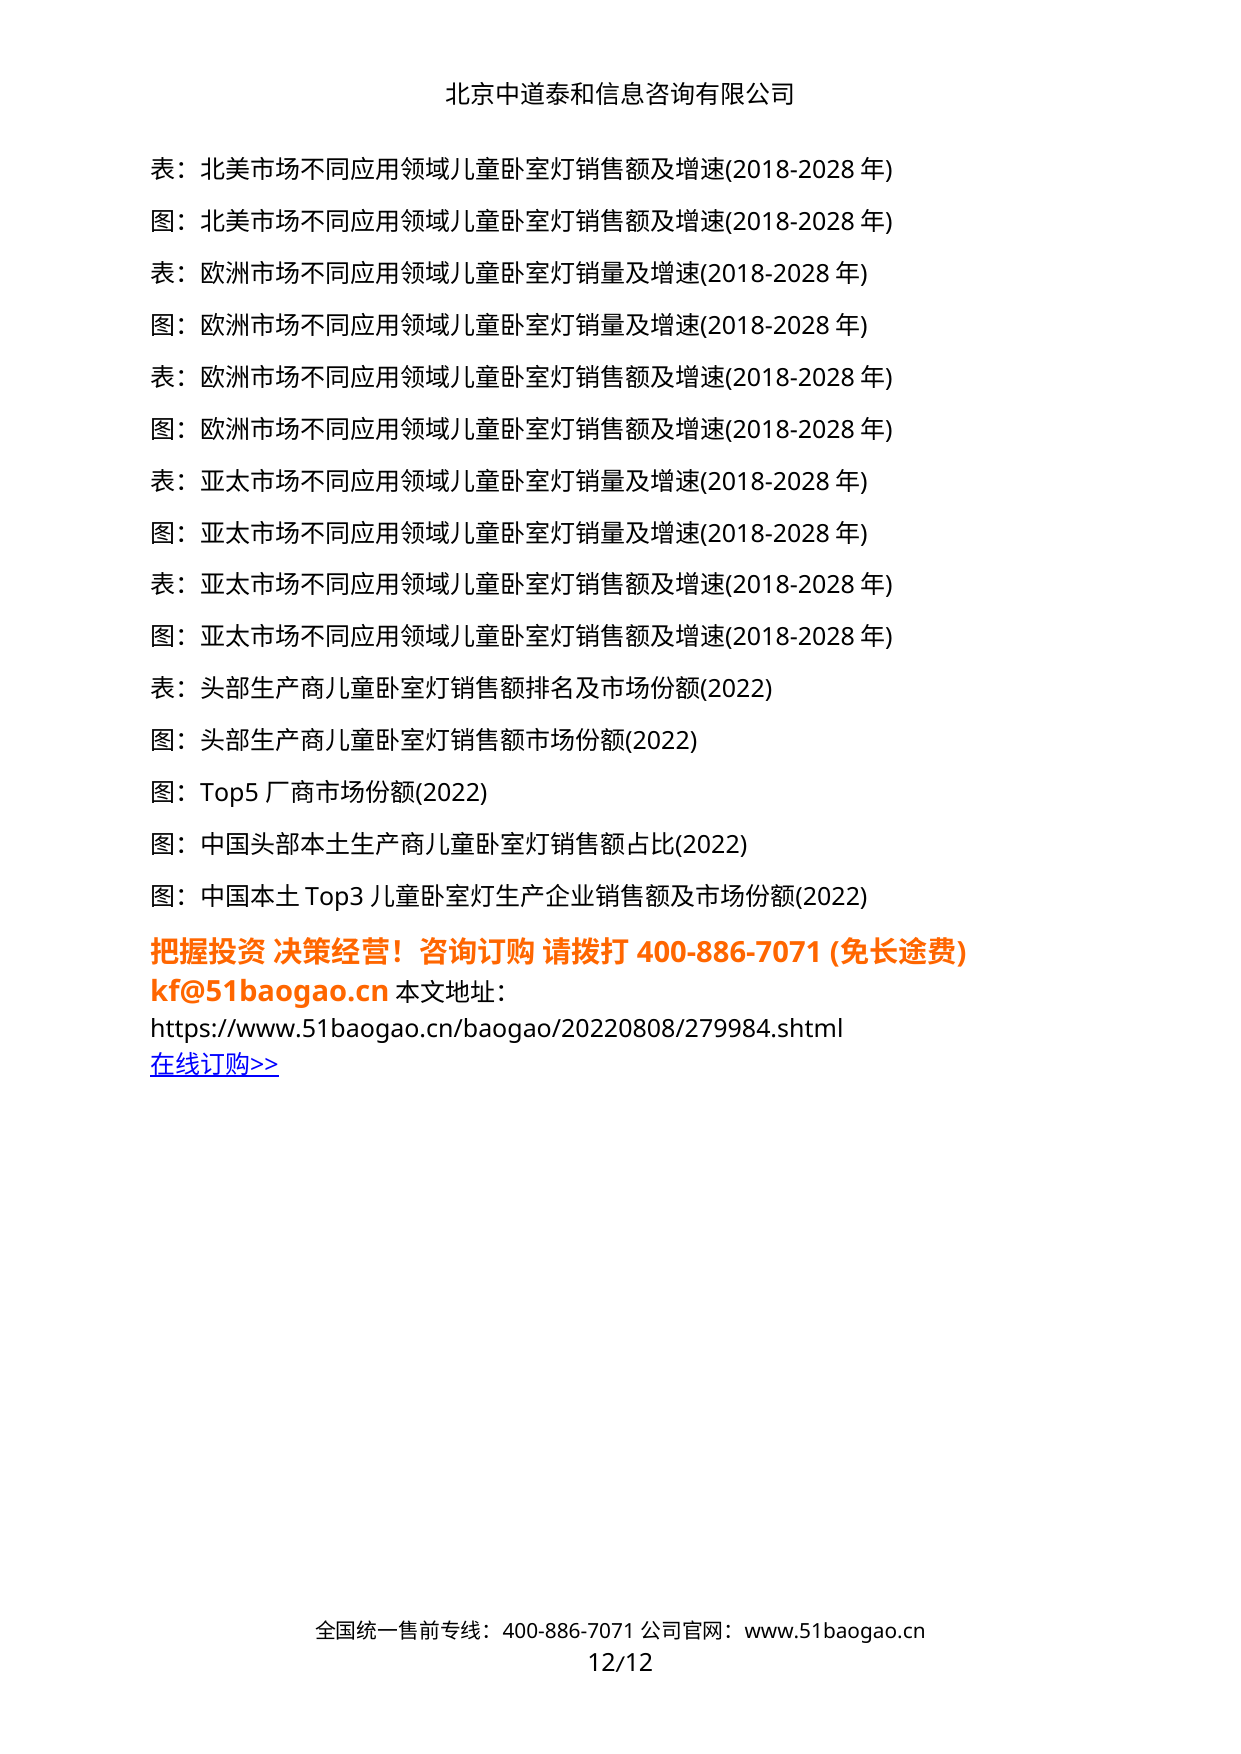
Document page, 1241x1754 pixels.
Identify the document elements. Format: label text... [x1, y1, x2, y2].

text 表：亚太市场不同应用领域儿童卧室灯销售额及增速(2018-2028年) [150, 565, 1090, 601]
text 图：欧洲市场不同应用领域儿童卧室灯销量及增速(2018-2028年) [150, 306, 1090, 342]
text 图：北美市场不同应用领域儿童卧室灯销售额及增速(2018-2028年) [150, 202, 1090, 238]
text 表：亚太市场不同应用领域儿童卧室灯销量及增速(2018-2028年) [150, 461, 1090, 497]
text 图：头部生产商儿童卧室灯销售额市场份额(2022) [150, 721, 1090, 757]
text 图：亚太市场不同应用领域儿童卧室灯销售额及增速(2018-2028年) [150, 617, 1090, 653]
text 图：Top5 厂商市场份额(2022) [150, 772, 1090, 809]
text 图：亚太市场不同应用领域儿童卧室灯销量及增速(2018-2028年) [150, 513, 1090, 549]
text 把握投资 决策经营！咨询订购 请拨打 400-886-7071 (免长途费) kf@51baogao.cn本文地址：https://www.51baogao.cn/baogao/20220808/279984.shtml [150, 928, 1090, 1044]
text 表：北美市场不同应用领域儿童卧室灯销售额及增速(2018-2028年) [150, 150, 1090, 186]
text 在线订购>> [150, 1044, 1090, 1081]
text 图：欧洲市场不同应用领域儿童卧室灯销售额及增速(2018-2028年) [150, 409, 1090, 446]
text 表：头部生产商儿童卧室灯销售额排名及市场份额(2022) [150, 669, 1090, 705]
text 图：中国本土Top3 儿童卧室灯生产企业销售额及市场份额(2022) [150, 876, 1090, 912]
text 表：欧洲市场不同应用领域儿童卧室灯销售额及增速(2018-2028年) [150, 357, 1090, 394]
text 图：中国头部本土生产商儿童卧室灯销售额占比(2022) [150, 824, 1090, 861]
text 表：欧洲市场不同应用领域儿童卧室灯销量及增速(2018-2028年) [150, 254, 1090, 290]
